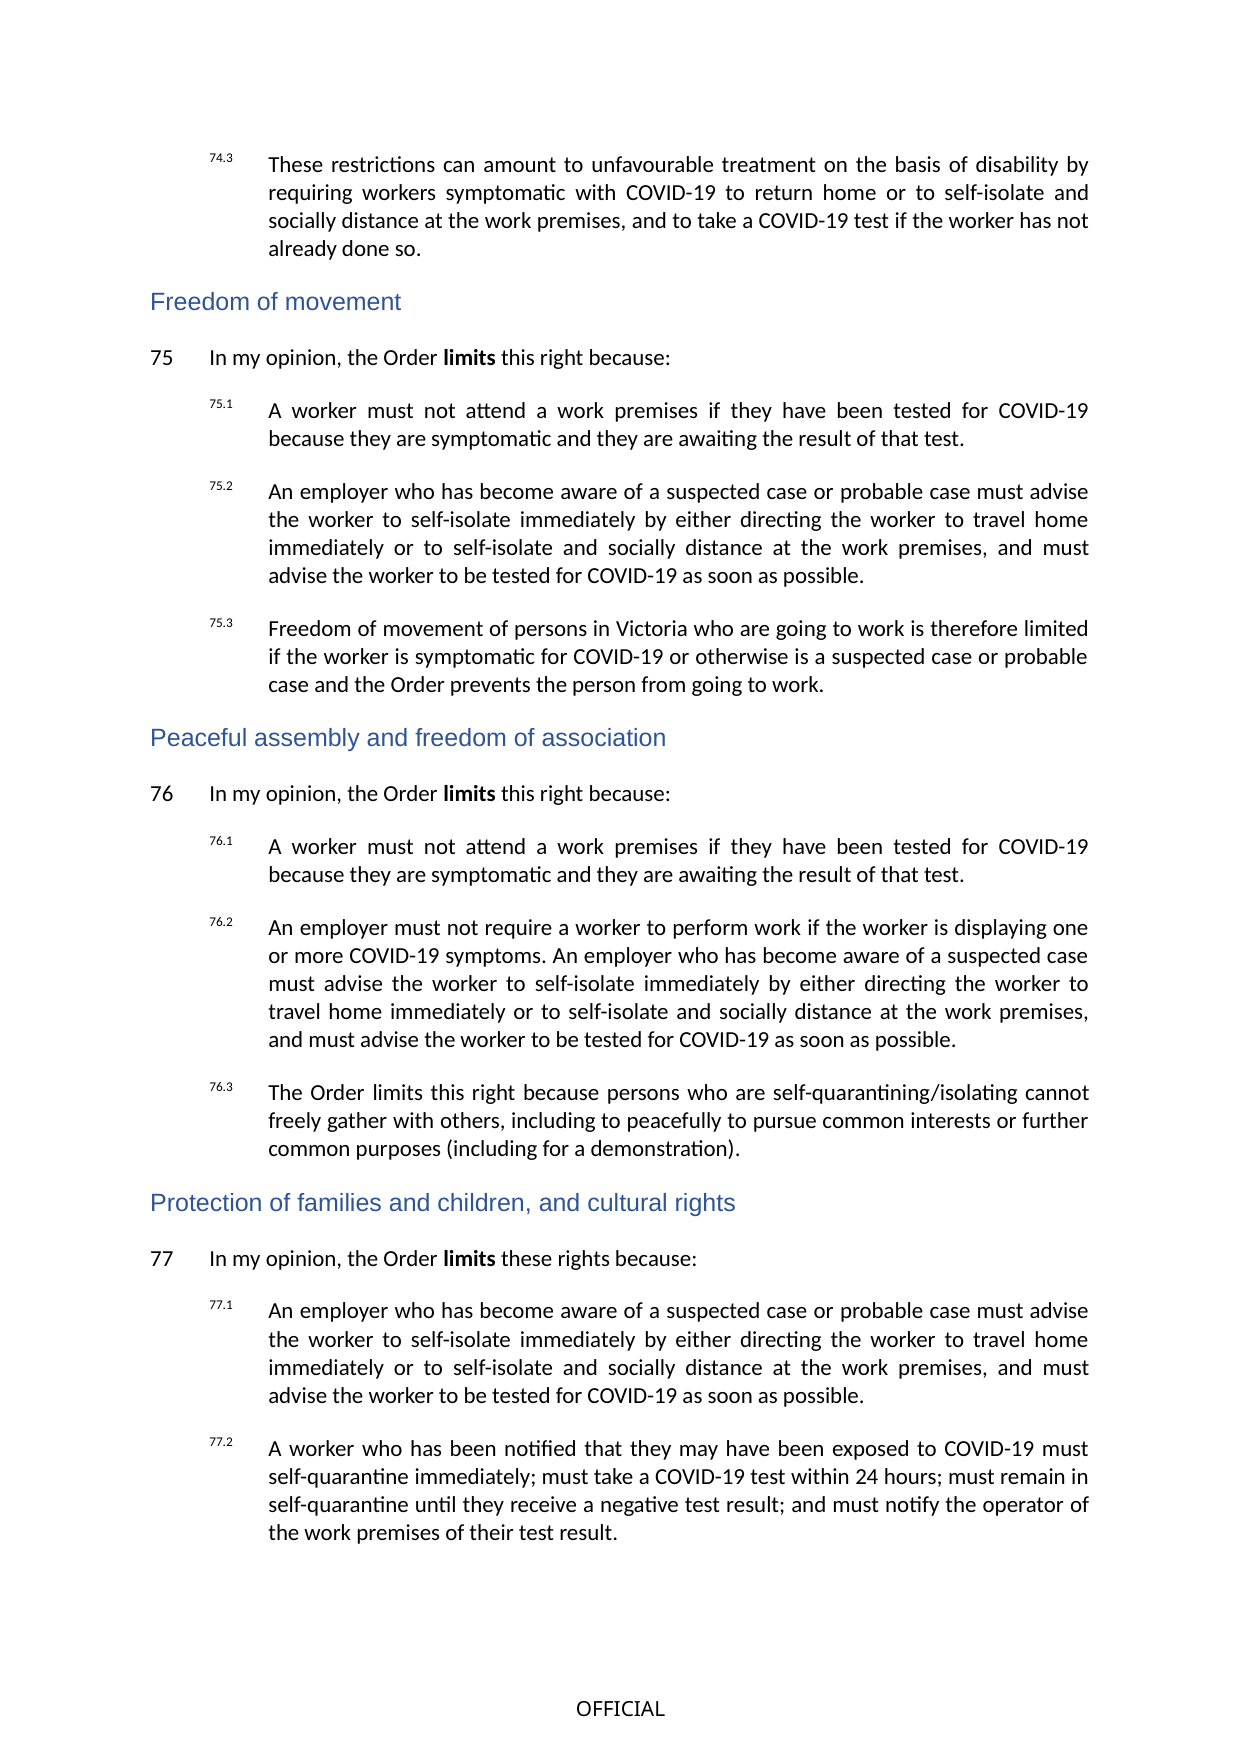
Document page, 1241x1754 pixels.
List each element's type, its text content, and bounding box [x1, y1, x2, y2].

list Freedom of movement of persons in Victoria who are going to work is therefore limited if the worker is symptomatic for COVID-19 or otherwise is a suspected case or probable case and the Order prevents the person from going to work. [209, 614, 1090, 698]
list These restrictions can amount to unfavourable treatment on the basis of disability by requiring workers symptomatic with COVID-19 to return home or to self-isolate and socially distance at the work premises, and to take a COVID-19 test if the worker has not already done so. [209, 150, 1090, 262]
list An employer who has become aware of a suspected case or probable case must advise the worker to self-isolate immediately by either directing the worker to travel home immediately or to self-isolate and socially distance at the work premises, and must advise the worker to be tested for COVID-19 as soon as possible. [209, 1297, 1090, 1409]
subtitle Peaceful assembly and freedom of association [150, 723, 1090, 752]
subtitle Freedom of movement [150, 287, 1090, 316]
list An employer who has become aware of a suspected case or probable case must advise the worker to self-isolate immediately by either directing the worker to travel home immediately or to self-isolate and socially distance at the work premises, and must advise the worker to be tested for COVID-19 as soon as possible. [209, 477, 1090, 589]
list In my opinion, the Order limits this right because: [150, 343, 1090, 371]
list In my opinion, the Order limits this right because: [150, 779, 1090, 807]
subtitle Protection of families and children, and cultural rights [150, 1188, 1090, 1216]
list In my opinion, the Order limits these rights because: [150, 1244, 1090, 1272]
list A worker who has been notified that they may have been exposed to COVID-19 must self-quarantine immediately; must take a COVID-19 test within 24 hours; must remain in self-quarantine until they receive a negative test result; and must notify the operator of the work premises of their test result. [209, 1434, 1090, 1546]
list The Order limits this right because persons who are self-quarantining/isolating cannot freely gather with others, including to peacefully to pursue common interests or further common purposes (including for a demonstration). [209, 1078, 1090, 1163]
list An employer must not require a worker to perform work if the worker is displaying one or more COVID-19 symptoms. An employer who has become aware of a suspected case must advise the worker to self-isolate immediately by either directing the worker to travel home immediately or to self-isolate and socially distance at the work premises, and must advise the worker to be tested for COVID-19 as soon as possible. [209, 913, 1090, 1053]
